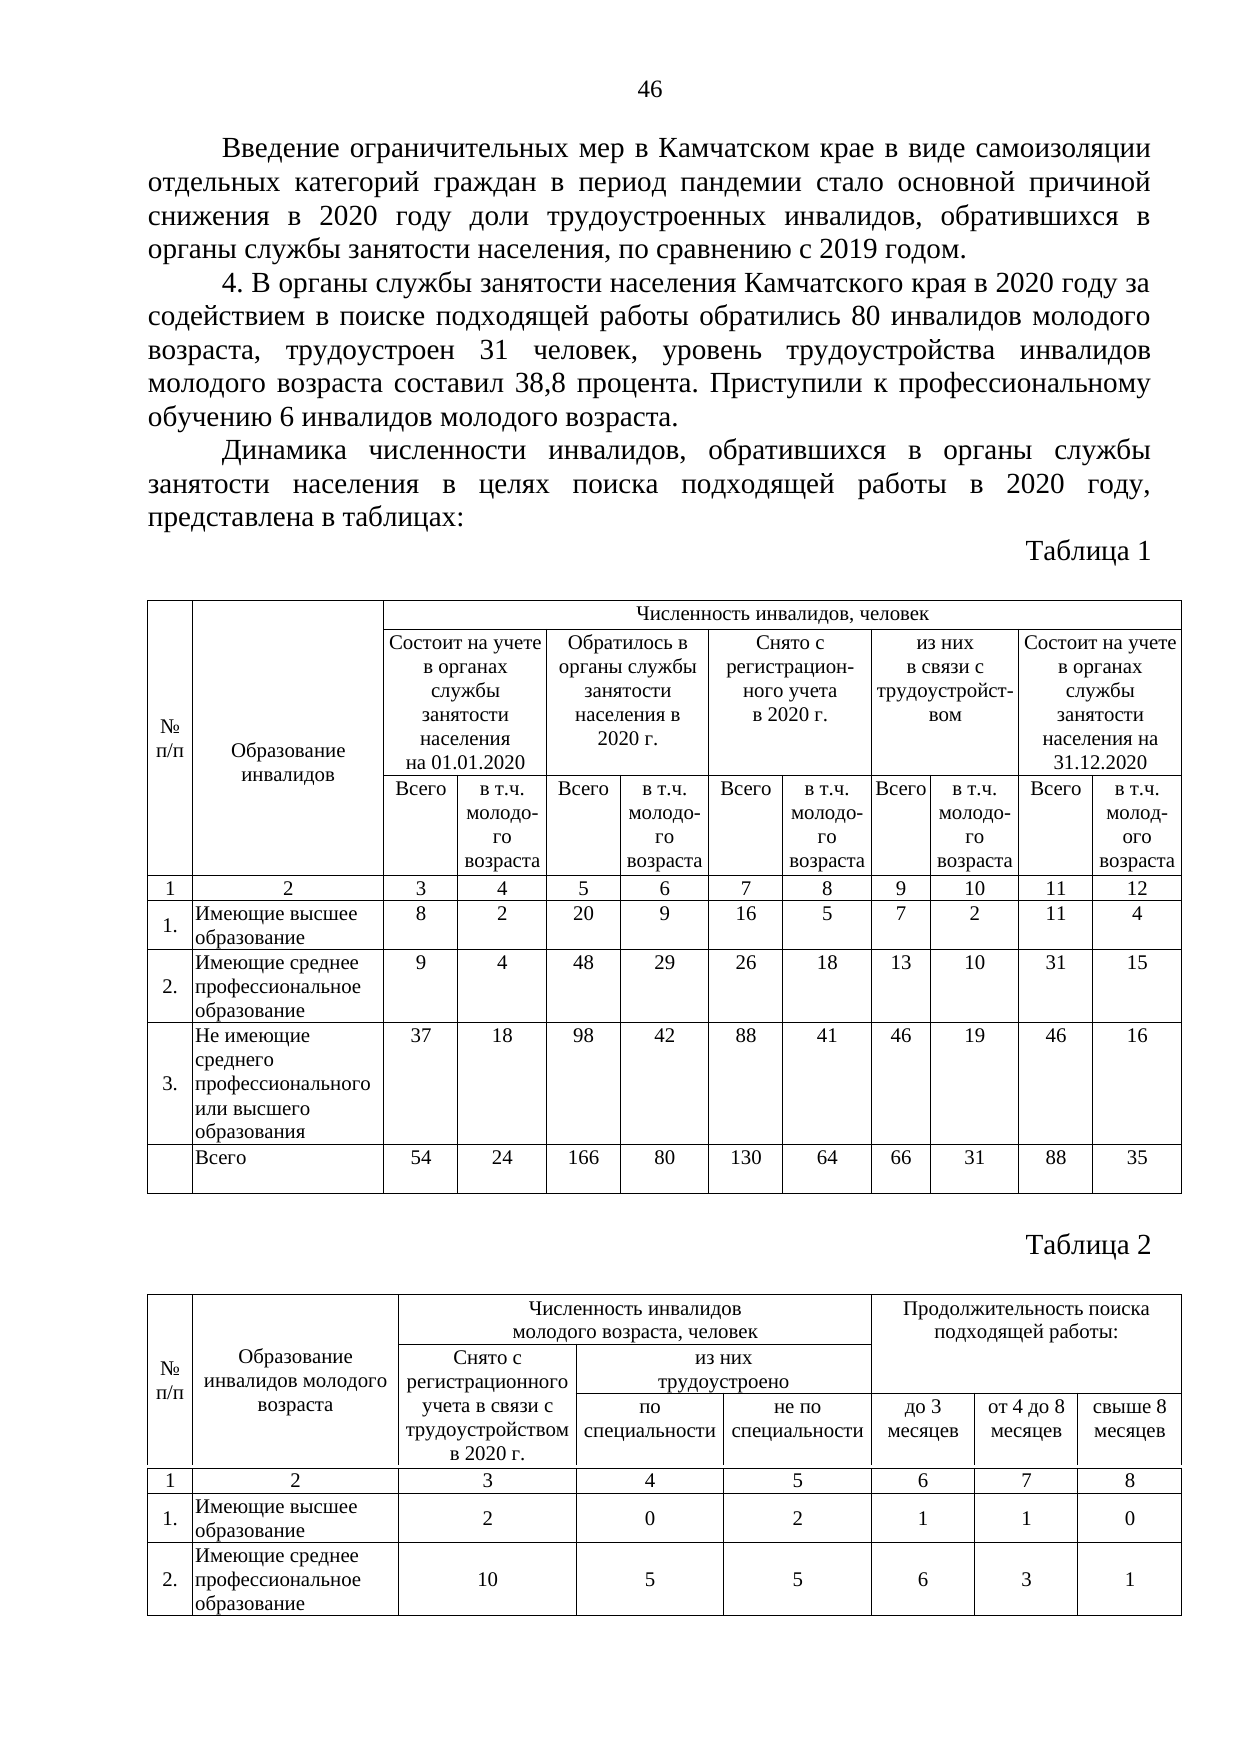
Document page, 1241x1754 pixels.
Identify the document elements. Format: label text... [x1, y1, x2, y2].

table_cell Имеющие среднее профессиональное образование [193, 1543, 398, 1615]
table_cell не по специальности [724, 1394, 871, 1465]
table_cell 1. [148, 1494, 192, 1542]
table_cell 6 [621, 876, 708, 900]
table_cell 2 [931, 901, 1018, 949]
table_cell 1 [975, 1494, 1077, 1542]
text Таблица 2 [148, 1227, 1152, 1261]
table_cell свыше 8 месяцев [1078, 1394, 1181, 1465]
table_cell 12 [1093, 876, 1181, 900]
table_cell 88 [709, 1023, 782, 1143]
table_cell 3 [384, 876, 457, 900]
table_cell 5 [724, 1543, 871, 1615]
table_cell 10 [931, 950, 1018, 1022]
table_cell Состоит на учете в органах службы занятости населения на 31.12.2020 [1019, 630, 1181, 775]
table_cell 3. [148, 1023, 192, 1143]
table_cell 1 [148, 876, 192, 900]
table_cell 37 [384, 1023, 457, 1143]
table_cell 80 [621, 1145, 708, 1193]
table_cell Имеющие высшее образование [193, 1494, 398, 1542]
table_cell Снято с регистрацион-ного учета в 2020 г. [709, 630, 871, 775]
table_cell 130 [709, 1145, 782, 1193]
text Таблица 1 [148, 533, 1152, 567]
table_cell 2. [148, 950, 192, 1022]
table_cell 46 [1019, 1023, 1092, 1143]
table_header 4 [577, 1469, 723, 1492]
table_cell 1 [1078, 1543, 1181, 1615]
table_cell 35 [1093, 1145, 1181, 1193]
table_cell 4 [458, 876, 546, 900]
table_cell 66 [872, 1145, 930, 1193]
table_header Продолжительность поиска подходящей работы: [872, 1295, 1181, 1393]
table_cell 9 [621, 901, 708, 949]
table_cell 7 [709, 876, 782, 900]
table_cell 166 [547, 1145, 620, 1193]
table_cell Имеющие среднее профессиональное образование [193, 950, 383, 1022]
table_cell 2 [399, 1494, 576, 1542]
table_cell 11 [1019, 876, 1092, 900]
table_cell 2 [193, 876, 383, 900]
table_header 1 [148, 1469, 192, 1492]
table_cell 20 [547, 901, 620, 949]
table_cell 15 [1093, 950, 1181, 1022]
text 4. В органы службы занятости населения Камчатского края в 2020 году за содействием в поиске подходящей работы обратились 80 инвалидов молодого возраста, трудоустроен 31 человек, уровень трудоустройства инвалидов молодого возраста составил 38,8 процента. Приступили к профессиональному обучению 6 инвалидов молодого возраста. [148, 265, 1152, 432]
table_header 2 [193, 1469, 398, 1492]
table_cell 13 [872, 950, 930, 1022]
table_cell 54 [384, 1145, 457, 1193]
table_cell 6 [872, 1543, 974, 1615]
table_cell 46 [872, 1023, 930, 1143]
table_cell 1 [872, 1494, 974, 1542]
table_cell 19 [931, 1023, 1018, 1143]
table_cell из них трудоустроено [577, 1345, 871, 1393]
table_cell 8 [783, 876, 871, 900]
table_cell 2 [458, 901, 546, 949]
table_cell Всего [1019, 776, 1092, 875]
table_cell в т.ч. молодо- го возраста [458, 776, 546, 875]
table_cell в т.ч. молодо-го возраста [621, 776, 708, 875]
table_cell 18 [458, 1023, 546, 1143]
table_cell 16 [1093, 1023, 1181, 1143]
table_cell 2. [148, 1543, 192, 1615]
table_cell Всего [193, 1145, 383, 1193]
table_header 5 [724, 1469, 871, 1492]
table_header 7 [975, 1469, 1077, 1492]
table_cell 41 [783, 1023, 871, 1143]
table_cell 3 [975, 1543, 1077, 1615]
table_cell 10 [399, 1543, 576, 1615]
table_cell 18 [783, 950, 871, 1022]
table_header Численность инвалидов молодого возраста, человек [399, 1295, 871, 1343]
table_cell от 4 до 8 месяцев [975, 1394, 1077, 1465]
table_cell 7 [872, 901, 930, 949]
table_cell 98 [547, 1023, 620, 1143]
table_cell 31 [931, 1145, 1018, 1193]
table_cell в т.ч. молодо-го возраста [783, 776, 871, 875]
table_cell 5 [577, 1543, 723, 1615]
table_cell 88 [1019, 1145, 1092, 1193]
table_cell 10 [931, 876, 1018, 900]
table_header Численность инвалидов, человек [384, 601, 1181, 629]
table_cell Обратилось в органы службы занятости населения в 2020 г. [547, 630, 708, 775]
table_cell 11 [1019, 901, 1092, 949]
table_cell Состоит на учете в органах службы занятости населения на 01.01.2020 [384, 630, 546, 775]
table_header Образование инвалидов молодого возраста [193, 1295, 398, 1465]
table_cell 24 [458, 1145, 546, 1193]
table_cell Имеющие высшее образование [193, 901, 383, 949]
table_cell 26 [709, 950, 782, 1022]
table_cell 0 [1078, 1494, 1181, 1542]
table_cell 8 [384, 901, 457, 949]
table_cell 64 [783, 1145, 871, 1193]
table_cell 1. [148, 901, 192, 949]
table_cell 5 [547, 876, 620, 900]
table_cell Всего [547, 776, 620, 875]
table_cell в т.ч. молод-ого возраста [1093, 776, 1181, 875]
table_cell [148, 1145, 192, 1193]
table_cell Всего [709, 776, 782, 875]
table_cell 4 [1093, 901, 1181, 949]
text Введение ограничительных мер в Камчатском крае в виде самоизоляции отдельных категорий граждан в период пандемии стало основной причиной снижения в 2020 году доли трудоустроенных инвалидов, обратившихся в органы службы занятости населения, по сравнению с 2019 годом. [148, 131, 1152, 265]
table_cell Снято с регистрационного учета в связи с трудоустройством в 2020 г. [399, 1345, 576, 1465]
table_cell из них в связи с трудоустройст-вом [872, 630, 1018, 775]
table_cell 16 [709, 901, 782, 949]
table_header № п/п [148, 601, 192, 875]
table_header № п/п [148, 1295, 192, 1465]
table_cell 2 [724, 1494, 871, 1542]
table_header 3 [399, 1469, 576, 1492]
text Динамика численности инвалидов, обратившихся в органы службы занятости населения в целях поиска подходящей работы в 2020 году, представлена в таблицах: [148, 432, 1152, 533]
table_cell 5 [783, 901, 871, 949]
table_cell по специальности [577, 1394, 723, 1465]
table_cell Всего [384, 776, 457, 875]
table_header 6 [872, 1469, 974, 1492]
table_header Образование инвалидов [193, 601, 383, 875]
table_cell 48 [547, 950, 620, 1022]
table_cell в т.ч. молодо-го возраста [931, 776, 1018, 875]
table_cell 31 [1019, 950, 1092, 1022]
table_cell 9 [384, 950, 457, 1022]
table_header 8 [1078, 1469, 1181, 1492]
table_cell 42 [621, 1023, 708, 1143]
table_cell 0 [577, 1494, 723, 1542]
table_cell Всего [872, 776, 930, 875]
table_cell Не имеющие среднего профессионального или высшего образования [193, 1023, 383, 1143]
table_cell 29 [621, 950, 708, 1022]
table_cell 4 [458, 950, 546, 1022]
table_cell 9 [872, 876, 930, 900]
table_cell до 3 месяцев [872, 1394, 974, 1465]
